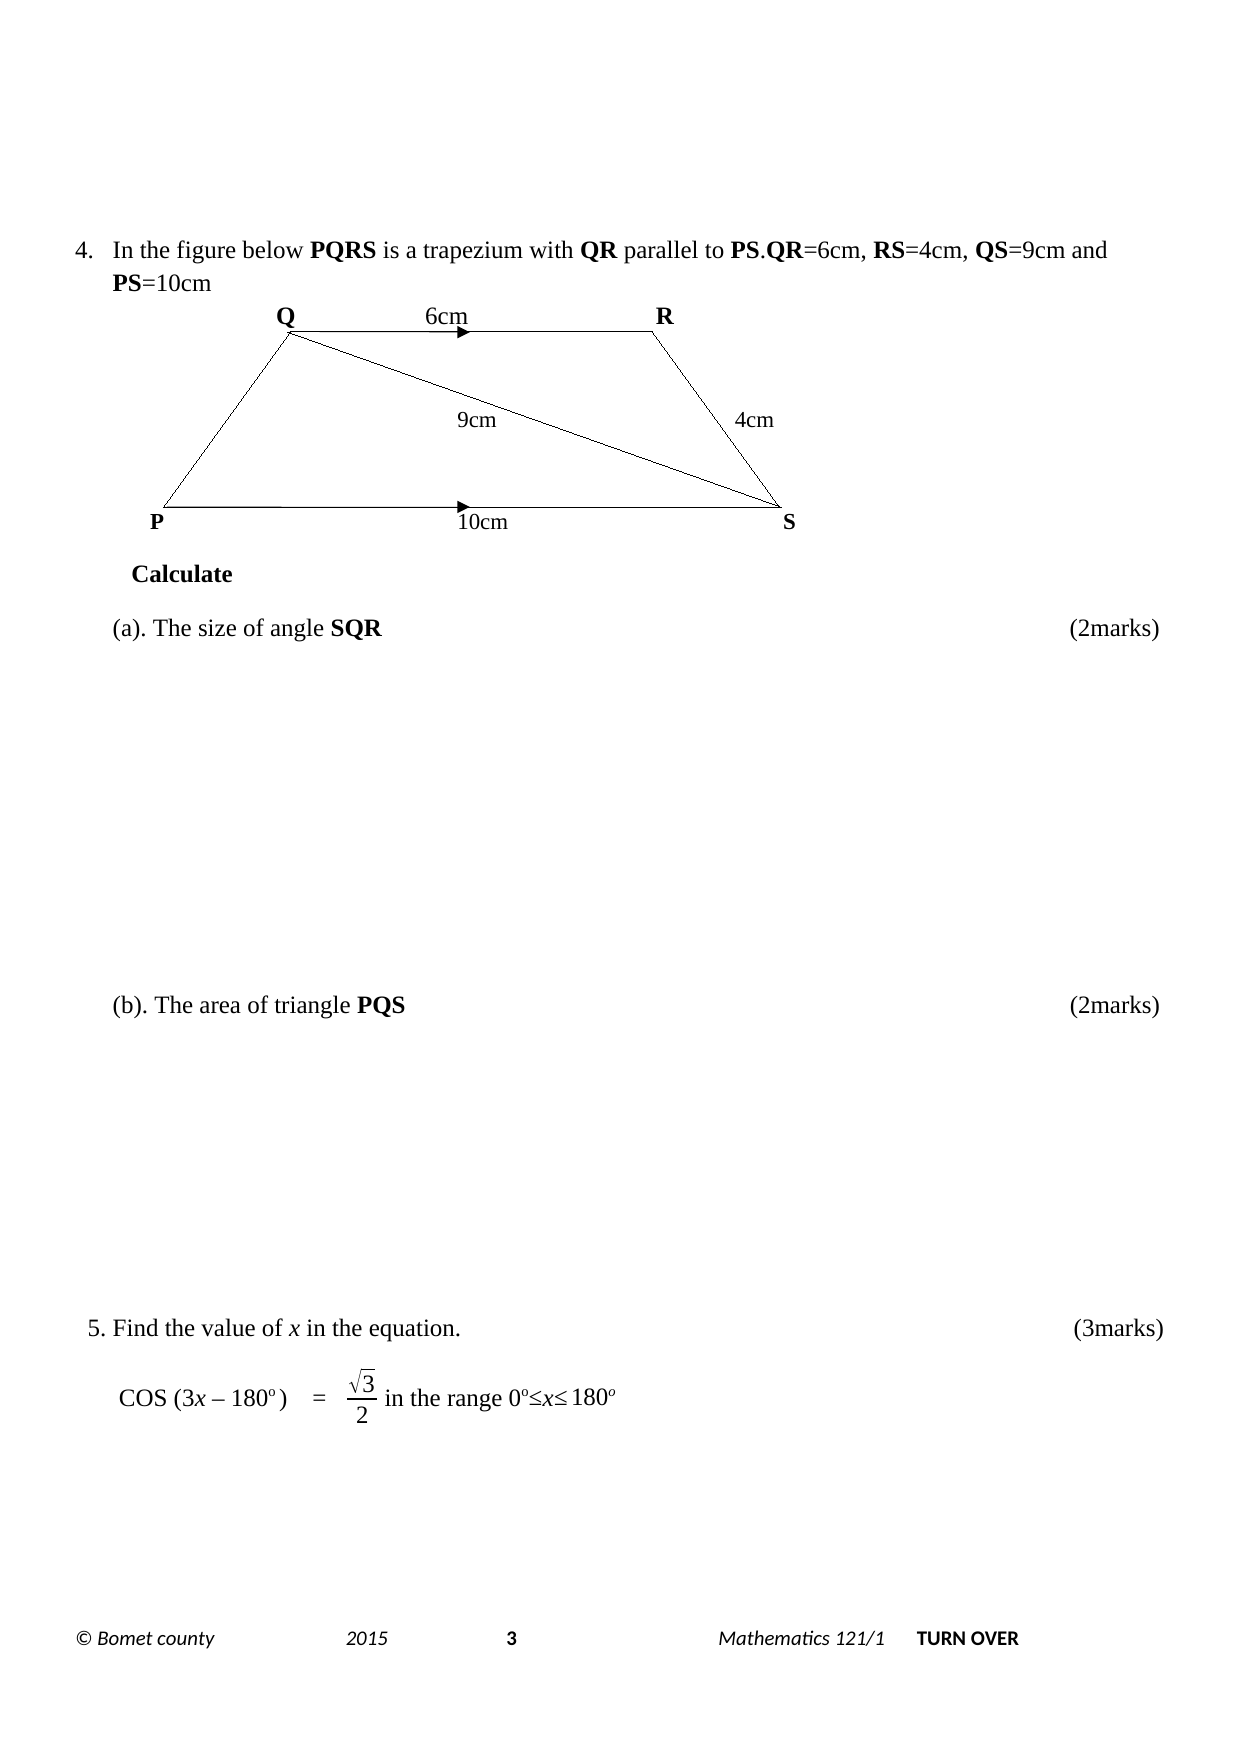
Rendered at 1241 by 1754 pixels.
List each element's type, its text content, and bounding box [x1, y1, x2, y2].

text COS (3x – 180o ) = in the range 0oxo [75, 1367, 1165, 1428]
text 5. Find the value of x in the equation. (3marks) [75, 1313, 1165, 1342]
text (b). The area of triangle PQS (2marks) [75, 990, 1165, 1019]
text P 10cm S [75, 508, 1165, 534]
text Calculate [75, 559, 1165, 588]
list In the figure below PQRS is a trapezium with QR parallel to PS.QR=6cm, RS=4cm, QS=9cm and PS=10cm [75, 235, 1165, 297]
list Q 6cm R [112, 301, 1165, 330]
text (a). The size of angle SQR (2marks) [75, 613, 1165, 642]
text 9cm 4cm [75, 406, 1165, 432]
